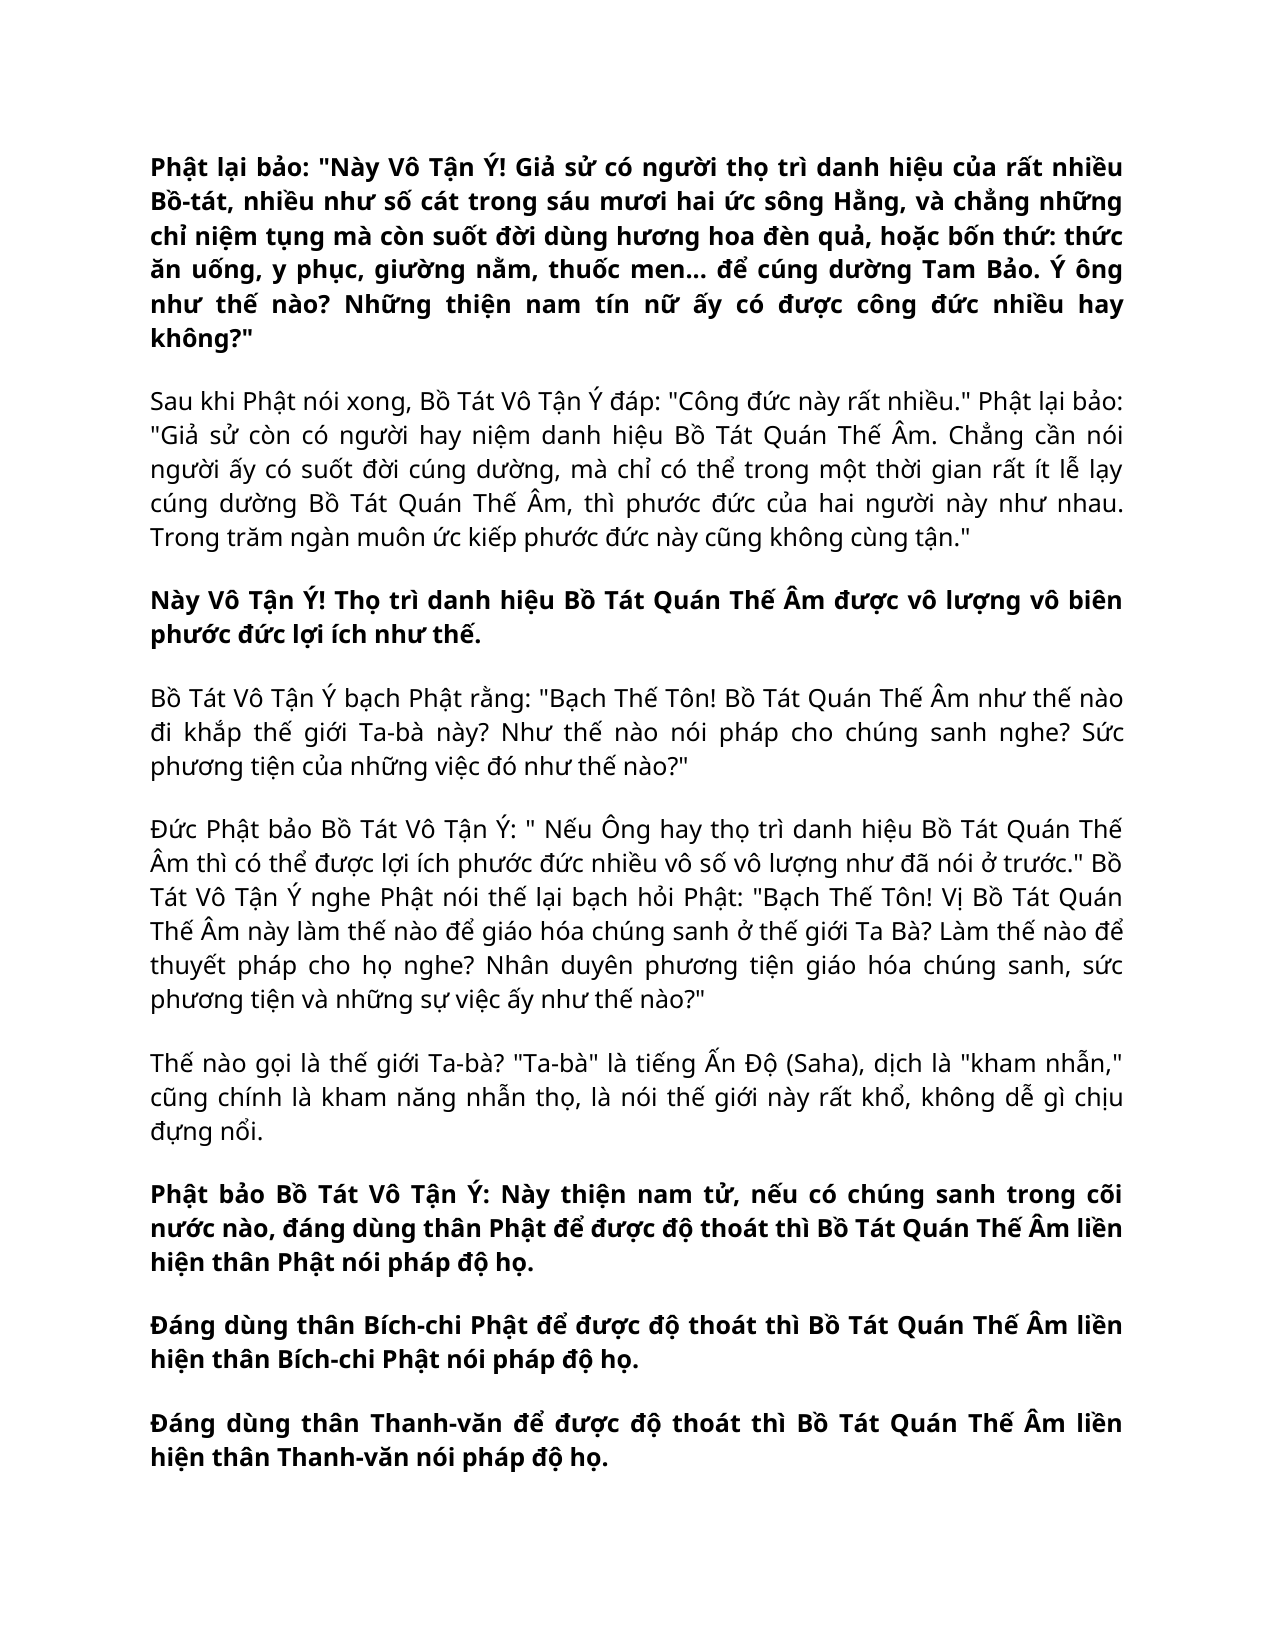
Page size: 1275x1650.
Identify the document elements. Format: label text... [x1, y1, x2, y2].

text Thế nào gọi là thế giới Ta-bà? "Ta-bà" là tiếng Ấn Ðộ (Saha), dịch là "kham nhẫn," cũng chính là kham năng nhẫn thọ, là nói thế giới này rất khổ, không dễ gì chịu đựng nổi. [150, 1045, 1125, 1147]
text Này Vô Tận Ý! Thọ trì danh hiệu Bồ Tát Quán Thế Âm được vô lượng vô biên phước đức lợi ích như thế. [150, 583, 1125, 651]
text Bồ Tát Vô Tận Ý bạch Phật rằng: "Bạch Thế Tôn! Bồ Tát Quán Thế Âm như thế nào đi khắp thế giới Ta-bà này? Như thế nào nói pháp cho chúng sanh nghe? Sức phương tiện của những việc đó như thế nào?" [150, 680, 1125, 782]
text Phật lại bảo: "Này Vô Tận Ý! Giả sử có người thọ trì danh hiệu của rất nhiều Bồ-tát, nhiều như số cát trong sáu mươi hai ức sông Hằng, và chẳng những chỉ niệm tụng mà còn suốt đời dùng hương hoa đèn quả, hoặc bốn thứ: thức ăn uống, y phục, giường nằm, thuốc men... để cúng dường Tam Bảo. Ý ông như thế nào? Những thiện nam tín nữ ấy có được công đức nhiều hay không?" [150, 150, 1125, 354]
text Ðáng dùng thân Bích-chi Phật để được độ thoát thì Bồ Tát Quán Thế Âm liền hiện thân Bích-chi Phật nói pháp độ họ. [150, 1308, 1125, 1376]
text Ðáng dùng thân Thanh-văn để được độ thoát thì Bồ Tát Quán Thế Âm liền hiện thân Thanh-văn nói pháp độ họ. [150, 1405, 1125, 1473]
text Ðức Phật bảo Bồ Tát Vô Tận Ý: " Nếu Ông hay thọ trì danh hiệu Bồ Tát Quán Thế Âm thì có thể được lợi ích phước đức nhiều vô số vô lượng như đã nói ở trước." Bồ Tát Vô Tận Ý nghe Phật nói thế lại bạch hỏi Phật: "Bạch Thế Tôn! Vị Bồ Tát Quán Thế Âm này làm thế nào để giáo hóa chúng sanh ở thế giới Ta Bà? Làm thế nào để thuyết pháp cho họ nghe? Nhân duyên phương tiện giáo hóa chúng sanh, sức phương tiện và những sự việc ấy như thế nào?" [150, 812, 1125, 1016]
text Phật bảo Bồ Tát Vô Tận Ý: Này thiện nam tử, nếu có chúng sanh trong cõi nước nào, đáng dùng thân Phật để được độ thoát thì Bồ Tát Quán Thế Âm liền hiện thân Phật nói pháp độ họ. [150, 1177, 1125, 1279]
text Sau khi Phật nói xong, Bồ Tát Vô Tận Ý đáp: "Công đức này rất nhiều." Phật lại bảo: "Giả sử còn có người hay niệm danh hiệu Bồ Tát Quán Thế Âm. Chẳng cần nói người ấy có suốt đời cúng dường, mà chỉ có thể trong một thời gian rất ít lễ lạy cúng dường Bồ Tát Quán Thế Âm, thì phước đức của hai người này như nhau. Trong trăm ngàn muôn ức kiếp phước đức này cũng không cùng tận." [150, 383, 1125, 554]
